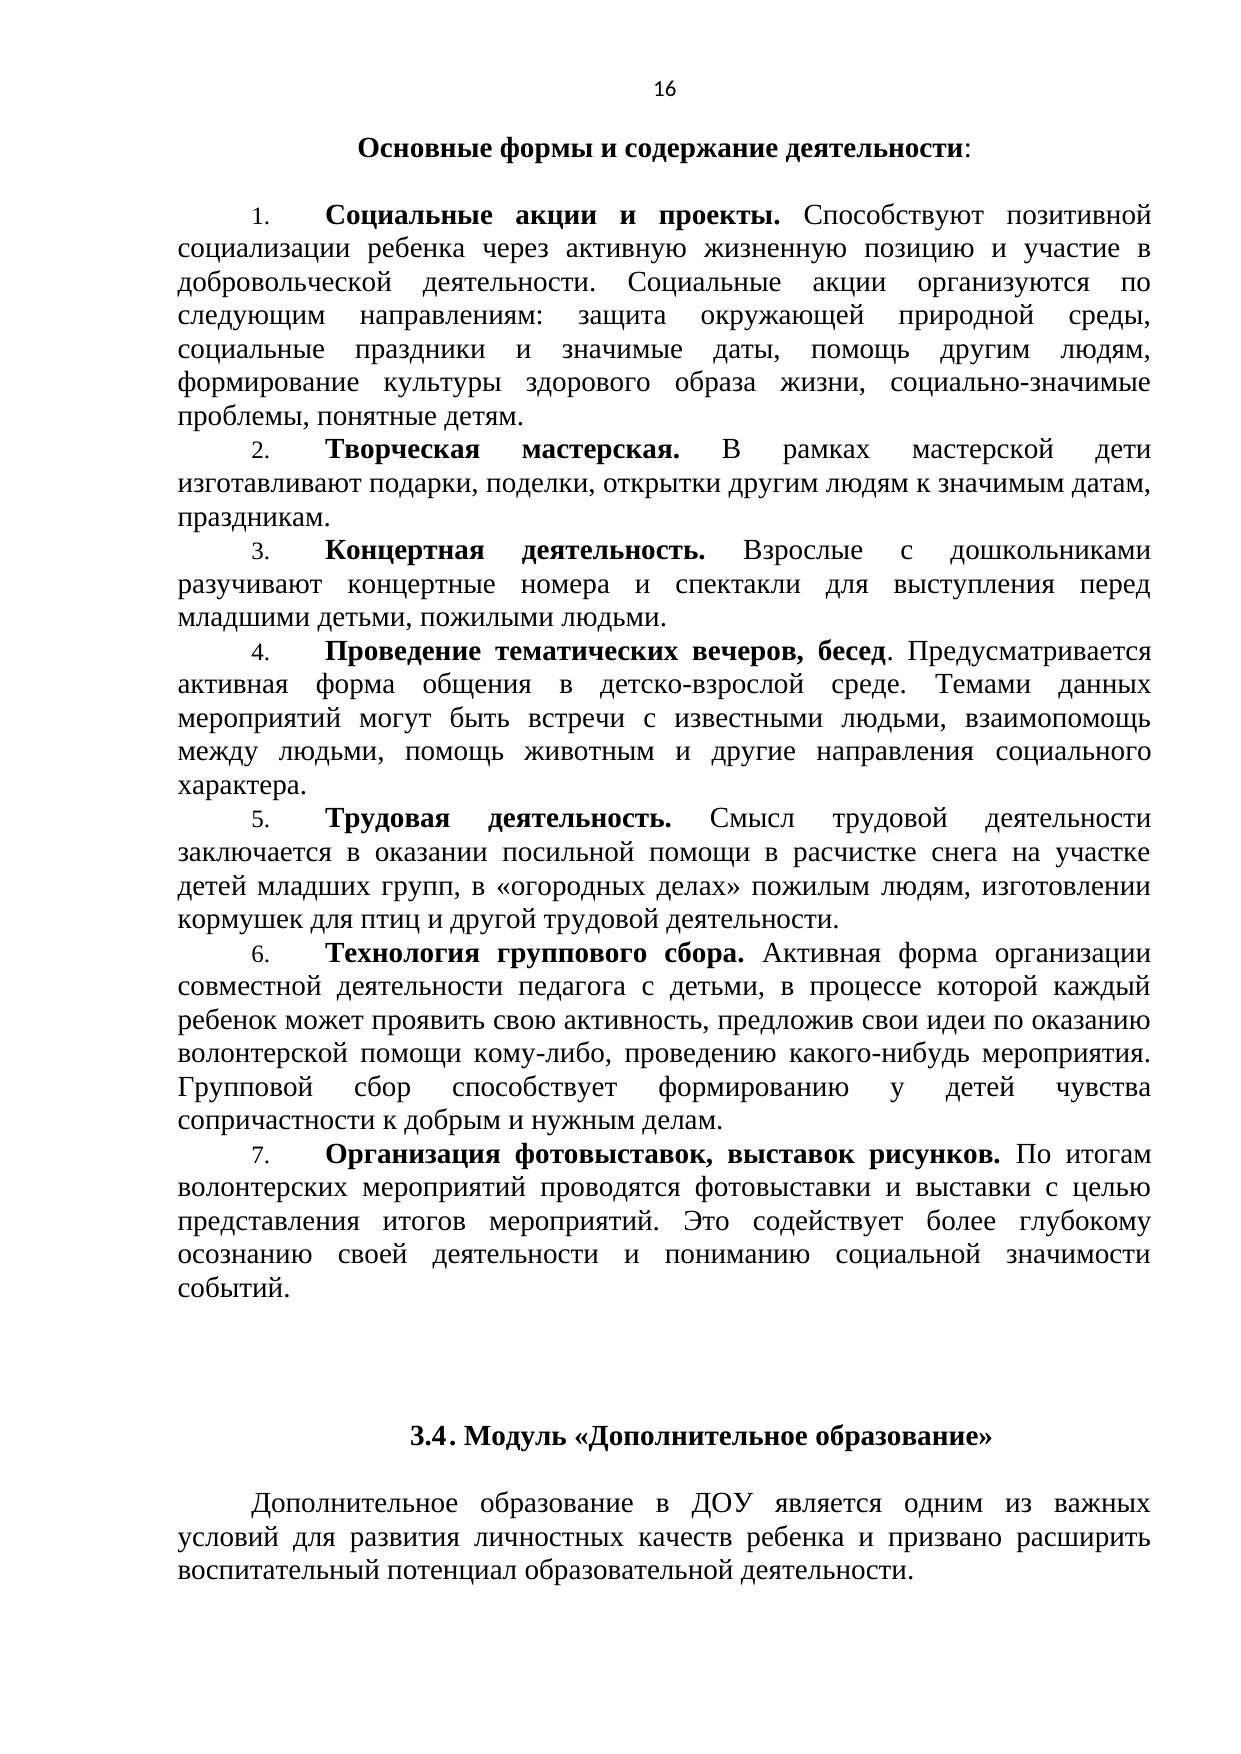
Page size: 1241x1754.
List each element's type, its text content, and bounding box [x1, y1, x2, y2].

list Организация фотовыставок, выставок рисунков. По итогам волонтерских мероприятий проводятся фотовыставки и выставки с целью представления итогов мероприятий. Это содействует более глубокому осознанию своей деятельности и пониманию социальной значимости событий. [177, 1136, 1152, 1304]
subtitle Дополнительное образование в ДОУ является одним из важных условий для развития личностных качеств ребенка и призвано расширить воспитательный потенциал образовательной деятельности. [177, 1485, 1152, 1586]
list Технология группового сбора. Активная форма организации совместной деятельности педагога с детьми, в процессе которой каждый ребенок может проявить свою активность, предложив свои идеи по оказанию волонтерской помощи кому-либо, проведению какого-нибудь мероприятия. Групповой сбор способствует формированию у детей чувства сопричастности к добрым и нужным делам. [177, 935, 1152, 1136]
list Социальные акции и проекты. Способствуют позитивной социализации ребенка через активную жизненную позицию и участие в добровольческой деятельности. Социальные акции организуются по следующим направлениям: защита окружающей природной среды, социальные праздники и значимые даты, помощь другим людям, формирование культуры здорового образа жизни, социально-значимые проблемы, понятные детям. [177, 197, 1152, 432]
list . Модуль «Дополнительное образование» [251, 1418, 1152, 1452]
text Основные формы и содержание деятельности: [177, 130, 1152, 163]
list Трудовая деятельность. Смысл трудовой деятельности заключается в оказании посильной помощи в расчистке снега на участке детей младших групп, в «огородных делах» пожилым людям, изготовлении кормушек для птиц и другой трудовой деятельности. [177, 801, 1152, 935]
list Концертная деятельность. Взрослые с дошкольниками разучивают концертные номера и спектакли для выступления перед младшими детьми, пожилыми людьми. [177, 532, 1152, 633]
list Проведение тематических вечеров, бесед. Предусматривается активная форма общения в детско-взрослой среде. Темами данных мероприятий могут быть встречи с известными людьми, взаимопомощь между людьми, помощь животным и другие направления социального характера. [177, 633, 1152, 801]
list Творческая мастерская. В рамках мастерской дети изготавливают подарки, поделки, открытки другим людям к значимым датам, праздникам. [177, 432, 1152, 532]
